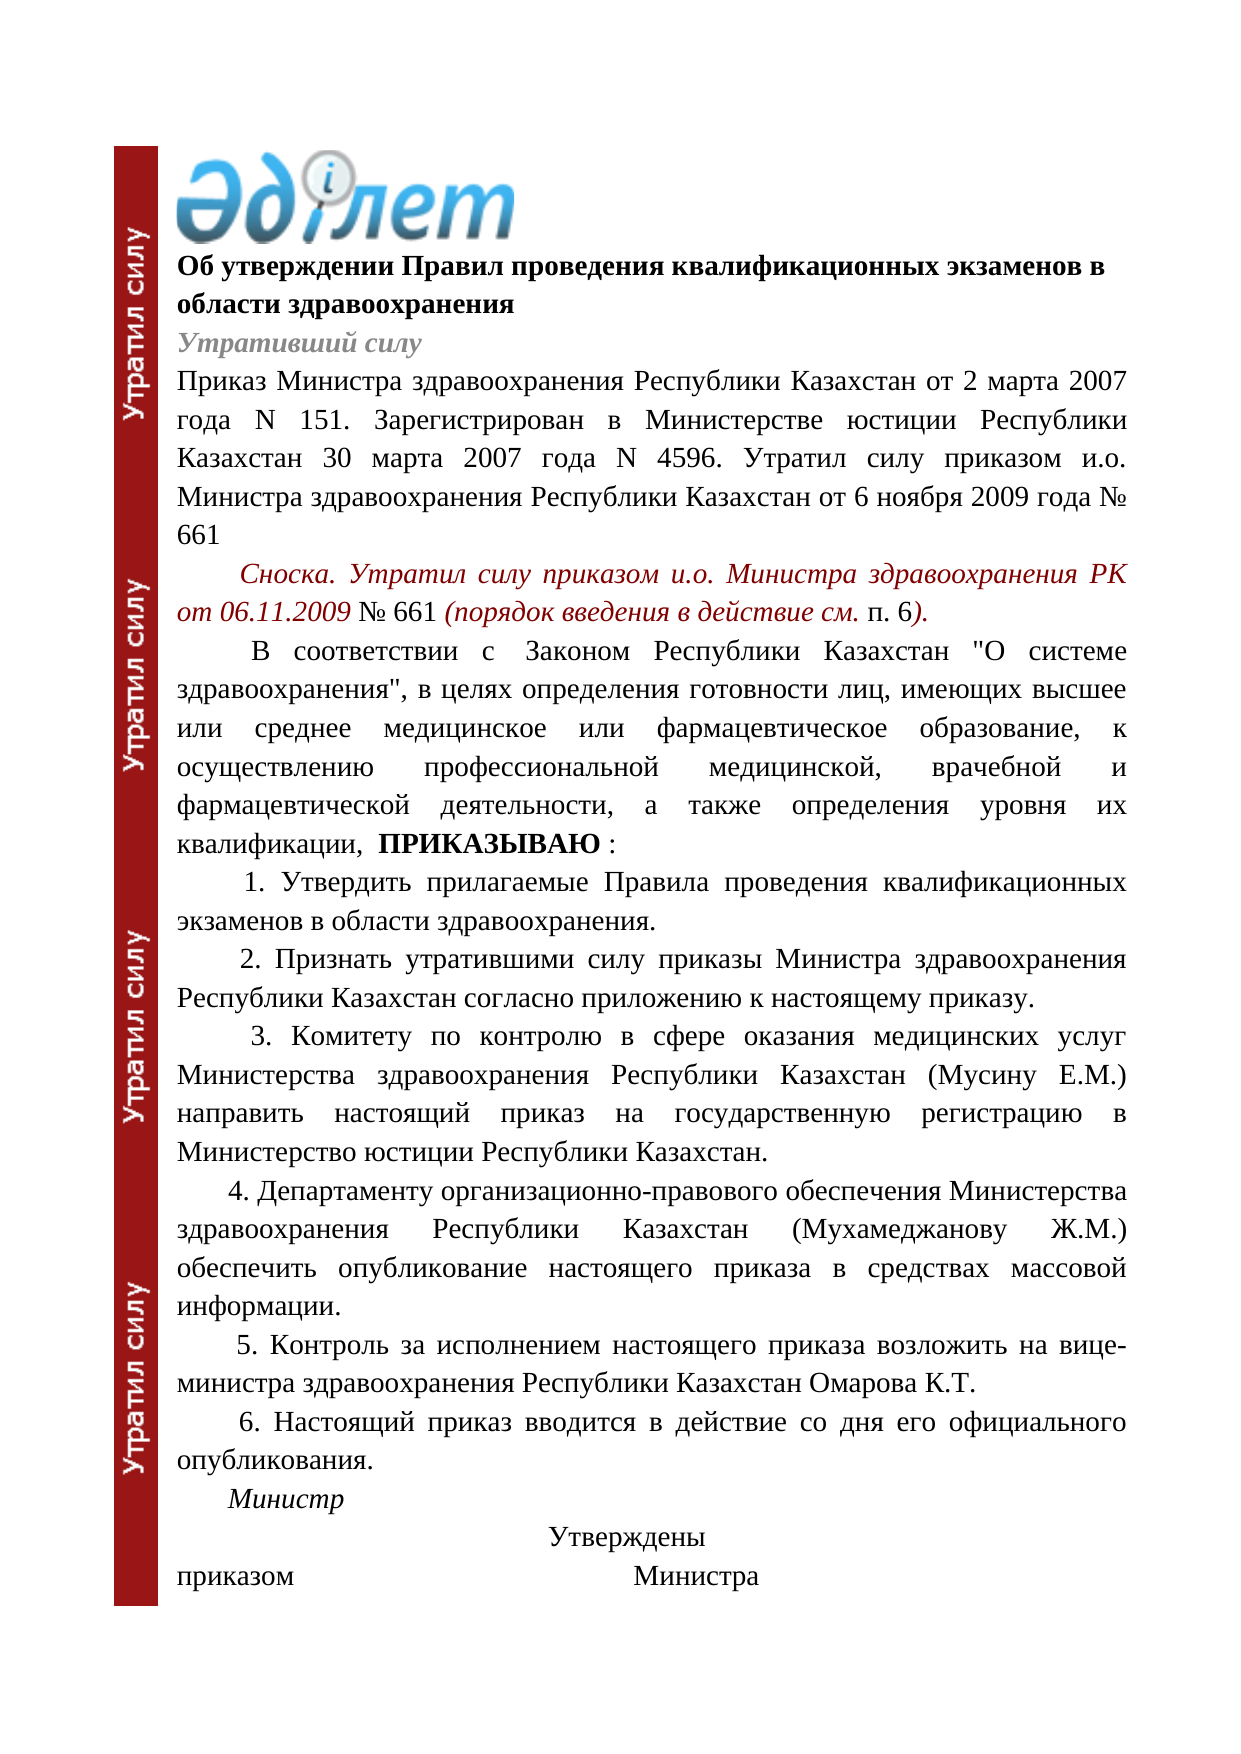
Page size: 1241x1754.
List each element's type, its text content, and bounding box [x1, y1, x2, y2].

text 6. Настоящий приказ вводится в действие со дня его официального опубликования. [112, 1404, 1128, 1476]
picture [114, 628, 158, 633]
picture [114, 859, 158, 864]
text Сноска. Утратил силу приказом и.о. Министра здравоохранения РК от 06.11.2009 № 661 (порядок введения в действие см. п. 6). [112, 556, 1128, 628]
text Утверждены приказом Министра здравоохранения Республики Казахстан от 2 марта 2007 года N 151 [112, 1519, 1128, 1592]
text Об утверждении Правил проведения квалификационных экзаменов в области здравоохранения [112, 248, 1128, 320]
text 3. Комитету по контролю в сфере оказания медицинских услуг Министерства здравоохранения Республики Казахстан (Мусину Е.М.) направить настоящий приказ на государственную регистрацию в Министерство юстиции Республики Казахстан. [112, 1018, 1128, 1168]
picture [114, 146, 158, 248]
picture [114, 320, 158, 325]
picture [114, 1399, 158, 1404]
text 2. Признать утратившими силу приказы Министра здравоохранения Республики Казахстан согласно приложению к настоящему приказу. [112, 941, 1128, 1013]
text В соответствии с Законом Республики Казахстан "О системе здравоохранения", в целях определения готовности лиц, имеющих высшее или среднее медицинское или фармацевтическое образование, к осуществлению профессиональной медицинской, врачебной и фармацевтической деятельности, а также определения уровня их квалификации, ПРИКАЗЫВАЮ : [112, 633, 1128, 859]
picture [114, 551, 158, 556]
text 5. Контроль за исполнением настоящего приказа возложить на вице-министра здравоохранения Республики Казахстан Омарова К.Т. [112, 1327, 1128, 1399]
picture [114, 1514, 158, 1519]
picture [114, 1168, 158, 1173]
text Приказ Министра здравоохранения Республики Казахстан от 2 марта 2007 года N 151. Зарегистрирован в Министерстве юстиции Республики Казахстан 30 марта 2007 года N 4596. Утратил силу приказом и.о. Министра здравоохранения Республики Казахстан от 6 ноября 2009 года № 661 [112, 363, 1128, 551]
text Утративший силу [112, 325, 1128, 358]
picture [176, 150, 515, 244]
picture [114, 1013, 158, 1018]
text Министр [112, 1481, 1128, 1514]
text 1. Утвердить прилагаемые Правила проведения квалификационных экзаменов в области здравоохранения. [112, 864, 1128, 936]
picture [114, 1476, 158, 1481]
picture [114, 1592, 158, 1606]
picture [114, 936, 158, 941]
picture [114, 1322, 158, 1327]
text 4. Департаменту организационно-правового обеспечения Министерства здравоохранения Республики Казахстан (Мухамеджанову Ж.М.) обеспечить опубликование настоящего приказа в средствах массовой информации. [112, 1173, 1128, 1322]
picture [114, 358, 158, 363]
